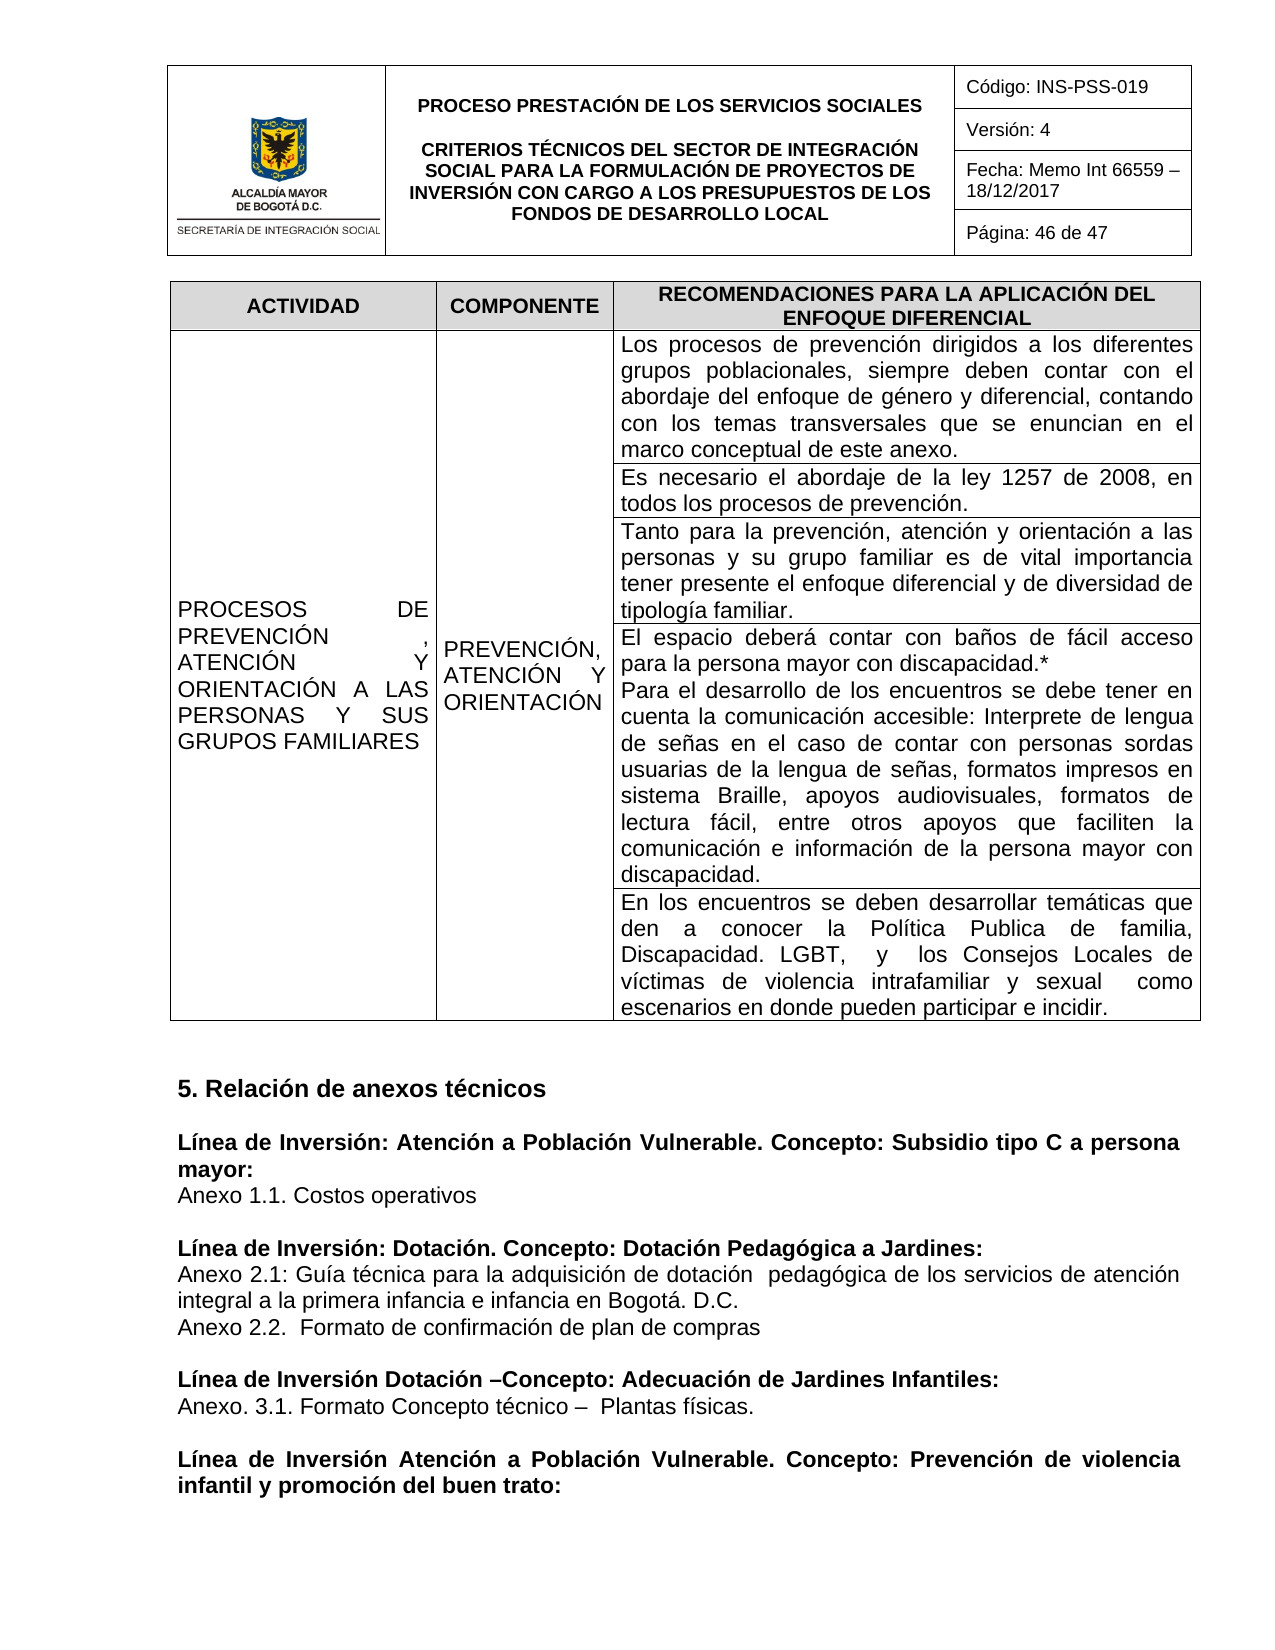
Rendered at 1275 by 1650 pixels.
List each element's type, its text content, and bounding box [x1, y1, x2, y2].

text Anexo 2.1: Guía técnica para la adquisición de dotación pedagógica de los servicios de atención integral a la primera infancia e infancia en Bogotá. D.C. [177, 1261, 1181, 1314]
table_cell Los procesos de prevención dirigidos a los diferentes grupos poblacionales, siempre deben contar con el abordaje del enfoque de género y diferencial, contando con los temas transversales que se enuncian en el marco conceptual de este anexo. [614, 331, 1200, 462]
table_header COMPONENTE [437, 282, 613, 329]
text Línea de Inversión Atención a Población Vulnerable. Concepto: Prevención de violencia infantil y promoción del buen trato: [177, 1446, 1181, 1498]
table_cell PROCESOS DE PREVENCIÓN , ATENCIÓN Y ORIENTACIÓN A LAS PERSONAS Y SUS GRUPOS FAMILIARES [171, 331, 436, 1020]
table_cell Tanto para la prevención, atención y orientación a las personas y su grupo familiar es de vital importancia tener presente el enfoque diferencial y de diversidad de tipología familiar. [614, 518, 1200, 623]
table_header RECOMENDACIONES PARA LA APLICACIÓN DEL ENFOQUE DIFERENCIAL [614, 282, 1200, 329]
picture [176, 117, 381, 234]
text Línea de Inversión Dotación –Concepto: Adecuación de Jardines Infantiles: [177, 1366, 1181, 1393]
subtitle 5. Relación de anexos técnicos [177, 1074, 1181, 1103]
text Anexo 2.2. Formato de confirmación de plan de compras [177, 1314, 1181, 1340]
table_cell En los encuentros se deben desarrollar temáticas que den a conocer la Política Publica de familia, Discapacidad. LGBT, y los Consejos Locales de víctimas de violencia intrafamiliar y sexual como escenarios en donde pueden participar e incidir. [614, 889, 1200, 1020]
table_header ACTIVIDAD [171, 282, 436, 329]
text Línea de Inversión: Dotación. Concepto: Dotación Pedagógica a Jardines: [177, 1235, 1181, 1261]
text Línea de Inversión: Atención a Población Vulnerable. Concepto: Subsidio tipo C a persona mayor: [177, 1129, 1181, 1182]
table_cell PREVENCIÓN, ATENCIÓN Y ORIENTACIÓN [437, 331, 613, 1020]
text Anexo 1.1. Costos operativos [177, 1182, 1181, 1208]
text Anexo. 3.1. Formato Concepto técnico – Plantas físicas. [177, 1393, 1181, 1419]
table_cell Es necesario el abordaje de la ley 1257 de 2008, en todos los procesos de prevención. [614, 464, 1200, 517]
table_cell El espacio deberá contar con baños de fácil acceso para la persona mayor con discapacidad.* Para el desarrollo de los encuentros se debe tener en cuenta la comunicación accesible: Interprete de lengua de señas en el caso de contar con personas sordas usuarias de la lengua de señas, formatos impresos en sistema Braille, apoyos audiovisuales, formatos de lectura fácil, entre otros apoyos que faciliten la comunicación e información de la persona mayor con discapacidad. [614, 624, 1200, 888]
